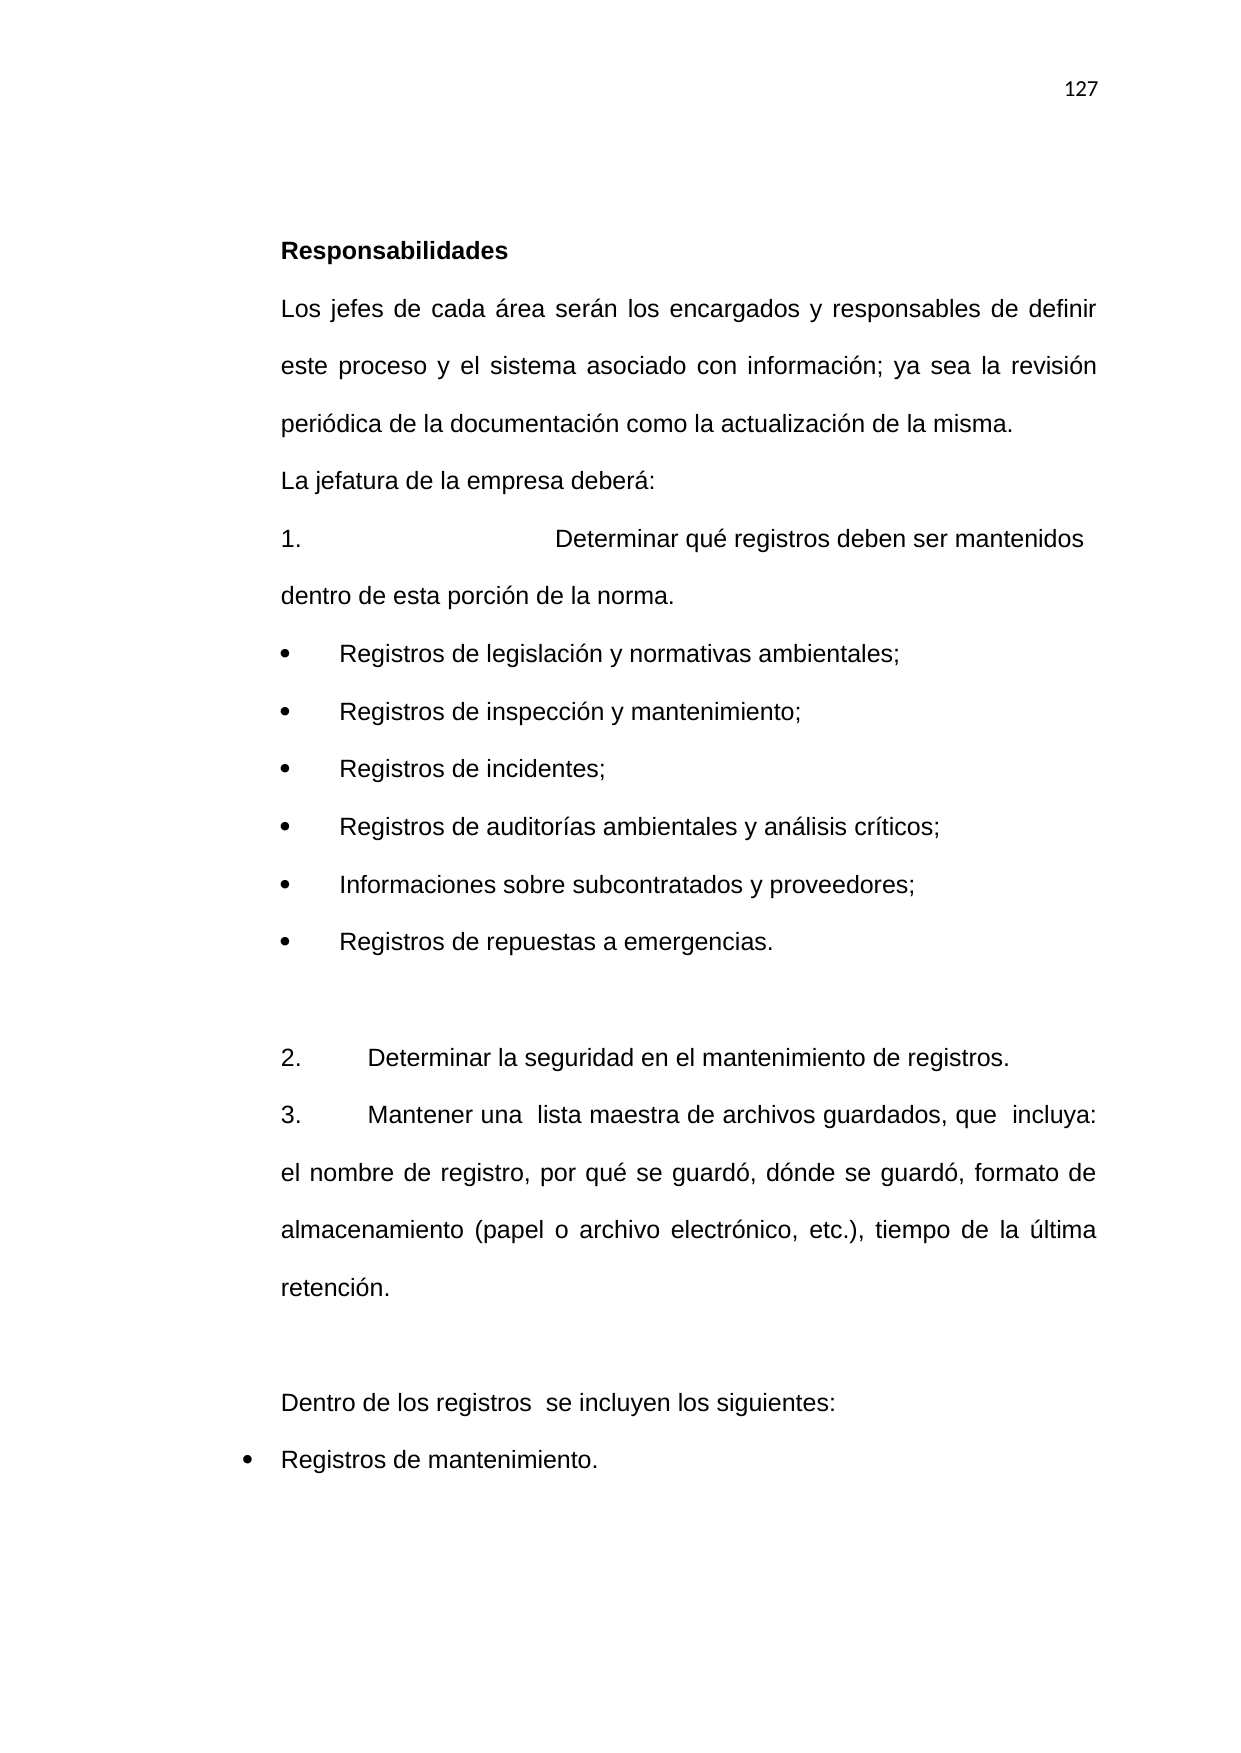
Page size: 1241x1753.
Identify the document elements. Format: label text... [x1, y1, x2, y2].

list Informaciones sobre subcontratados y proveedores; [281, 869, 1098, 898]
list Registros de auditorías ambientales y análisis críticos; [281, 812, 1098, 841]
text Los jefes de cada área serán los encargados y responsables de definir este proceso y el sistema asociado con información; ya sea la revisión periódica de la documentación como la actualización de la misma. [281, 294, 1098, 437]
list Determinar la seguridad en el mantenimiento de registros. [281, 1042, 1098, 1071]
list Determinar qué registros deben ser mantenidos dentro de esta porción de la norma. [281, 524, 1098, 610]
text Dentro de los registros se incluyen los siguientes: [281, 1387, 1098, 1416]
list Registros de inspección y mantenimiento; [281, 696, 1098, 725]
list Registros de repuestas a emergencias. [281, 927, 1098, 956]
list Registros de legislación y normativas ambientales; [281, 639, 1098, 668]
list Mantener una lista maestra de archivos guardados, que incluya: el nombre de registro, por qué se guardó, dónde se guardó, formato de almacenamiento (papel o archivo electrónico, etc.), tiempo de la última retención. [281, 1100, 1098, 1301]
text La jefatura de la empresa deberá: [281, 466, 1098, 495]
list Registros de mantenimiento. [243, 1445, 1098, 1474]
text Responsabilidades [281, 236, 1098, 265]
list Registros de incidentes; [281, 754, 1098, 783]
